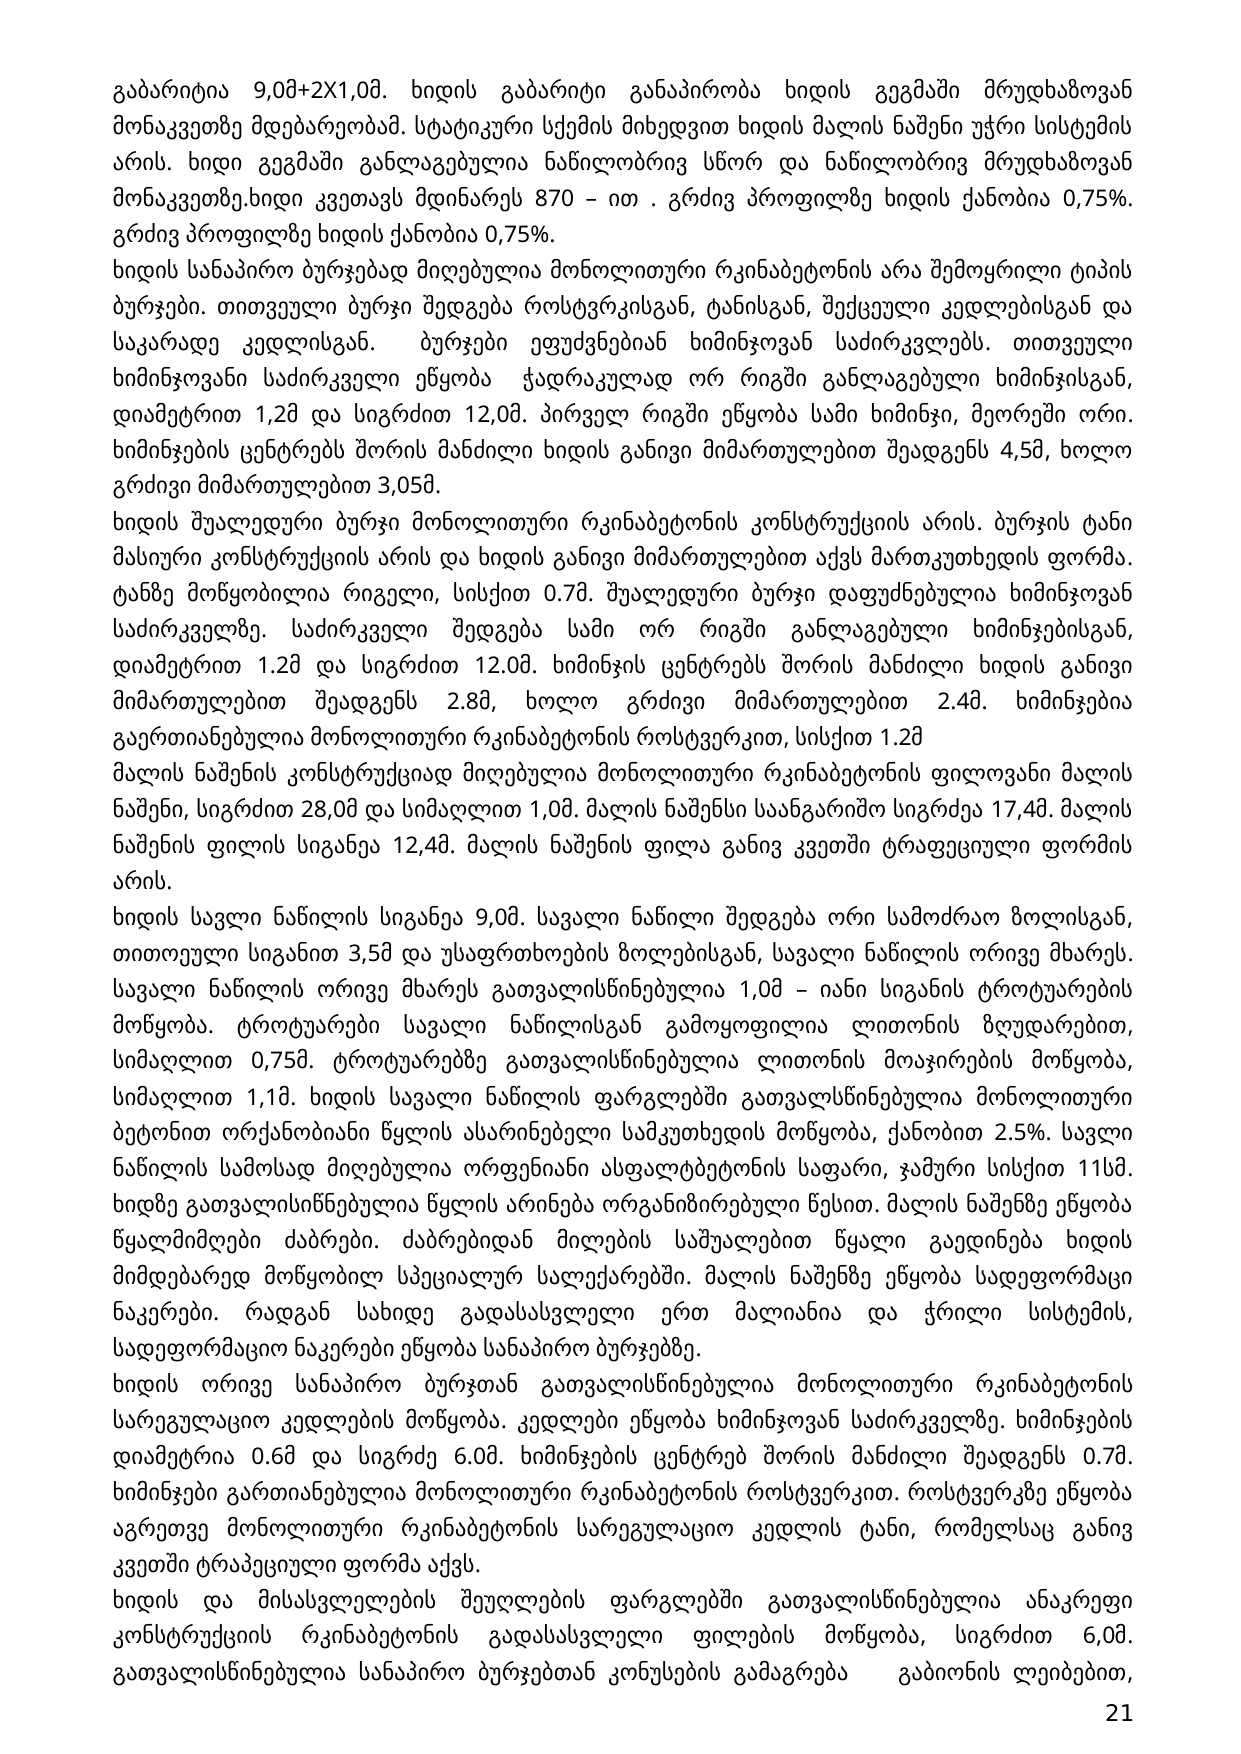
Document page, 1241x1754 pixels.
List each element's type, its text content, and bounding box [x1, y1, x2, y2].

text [112, 74, 1134, 249]
text მალის ნაშენის კონსტრუქციად მიღებულია მონოლითური რკინაბეტონის ფილოვანი მალის ნაშენი, სიგრძით 28,0მ და სიმაღლით 1,0მ. მალის ნაშენსი საანგარიშო სიგრძეა 17,4მ. მალის ნაშენის ფილის სიგანეა 12,4მ. მალის ნაშენის ფილა განივ კვეთში ტრაფეციული ფორმის არის. [112, 757, 1134, 896]
text ხიდის სავლი ნაწილის სიგანეა 9,0მ. სავალი ნაწილი შედგება ორი სამოძრაო ზოლისგან, თითოეული სიგანით 3,5მ და უსაფრთხოების ზოლებისგან, სავალი ნაწილის ორივე მხარეს. სავალი ნაწილის ორივე მხარეს გათვალისწინებულია 1,0მ – იანი სიგანის ტროტუარების მოწყობა. ტროტუარები სავალი ნაწილისგან გამოყოფილია ლითონის ზღუდარებით, სიმაღლით 0,75მ. ტროტუარებზე გათვალისწინებულია ლითონის მოაჯირების მოწყობა, სიმაღლით 1,1მ. ხიდის სავალი ნაწილის ფარგლებში გათვალსწინებულია მონოლითური ბეტონით ორქანობიანი წყლის ასარინებელი სამკუთხედის მოწყობა, ქანობით 2.5%. სავლი ნაწილის სამოსად მიღებულია ორფენიანი ასფალტბეტონის საფარი, ჯამური სისქით 11სმ. ხიდზე გათვალისიწნებულია წყლის არინება ორგანიზირებული წესით. მალის ნაშენზე ეწყობა წყალმიმღები ძაბრები. ძაბრებიდან მილების საშუალებით წყალი გაედინება ხიდის მიმდებარედ მოწყობილ სპეციალურ სალექარებში. მალის ნაშენზე ეწყობა სადეფორმაცი ნაკერები. რადგან სახიდე გადასასვლელი ერთ მალიანია და ჭრილი სისტემის, სადეფორმაციო ნაკერები ეწყობა სანაპირო ბურჯებზე. [112, 901, 1134, 1363]
text ხიდის შუალედური ბურჯი მონოლითური რკინაბეტონის კონსტრუქციის არის. ბურჯის ტანი მასიური კონსტრუქციის არის და ხიდის განივი მიმართულებით აქვს მართკუთხედის ფორმა. ტანზე მოწყობილია რიგელი, სისქით 0.7მ. შუალედური ბურჯი დაფუძნებულია ხიმინჯოვან საძირკველზე. საძირკველი შედგება სამი ორ რიგში განლაგებული ხიმინჯებისგან, დიამეტრით 1.2მ და სიგრძით 12.0მ. ხიმინჯის ცენტრებს შორის მანძილი ხიდის განივი მიმართულებით შეადგენს 2.8მ, ხოლო გრძივი მიმართულებით 2.4მ. ხიმინჯებია გაერთიანებულია მონოლითური რკინაბეტონის როსტვერკით, სისქით 1.2მ [112, 505, 1134, 752]
text ხიდის სანაპირო ბურჯებად მიღებულია მონოლითური რკინაბეტონის არა შემოყრილი ტიპის ბურჯები. თითვეული ბურჯი შედგება როსტვრკისგან, ტანისგან, შექცეული კედლებისგან და საკარადე კედლისგან. ბურჯები ეფუძვნებიან ხიმინჯოვან საძირკვლებს. თითვეული ხიმინჯოვანი საძირკველი ეწყობა ჭადრაკულად ორ რიგში განლაგებული ხიმინჯისგან, დიამეტრით 1,2მ და სიგრძით 12,0მ. პირველ რიგში ეწყობა სამი ხიმინჯი, მეორეში ორი. ხიმინჯების ცენტრებს შორის მანძილი ხიდის განივი მიმართულებით შეადგენს 4,5მ, ხოლო გრძივი მიმართულებით 3,05მ. [112, 254, 1134, 501]
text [112, 1583, 1134, 1687]
text ხიდის ორივე სანაპირო ბურჯთან გათვალისწინებულია მონოლითური რკინაბეტონის სარეგულაციო კედლების მოწყობა. კედლები ეწყობა ხიმინჯოვან საძირკველზე. ხიმინჯების დიამეტრია 0.6მ და სიგრძე 6.0მ. ხიმინჯების ცენტრებ შორის მანძილი შეადგენს 0.7მ. ხიმინჯები გართიანებულია მონოლითური რკინაბეტონის როსტვერკით. როსტვერკზე ეწყობა აგრეთვე მონოლითური რკინაბეტონის სარეგულაციო კედლის ტანი, რომელსაც განივ კვეთში ტრაპეციული ფორმა აქვს. [112, 1368, 1134, 1579]
